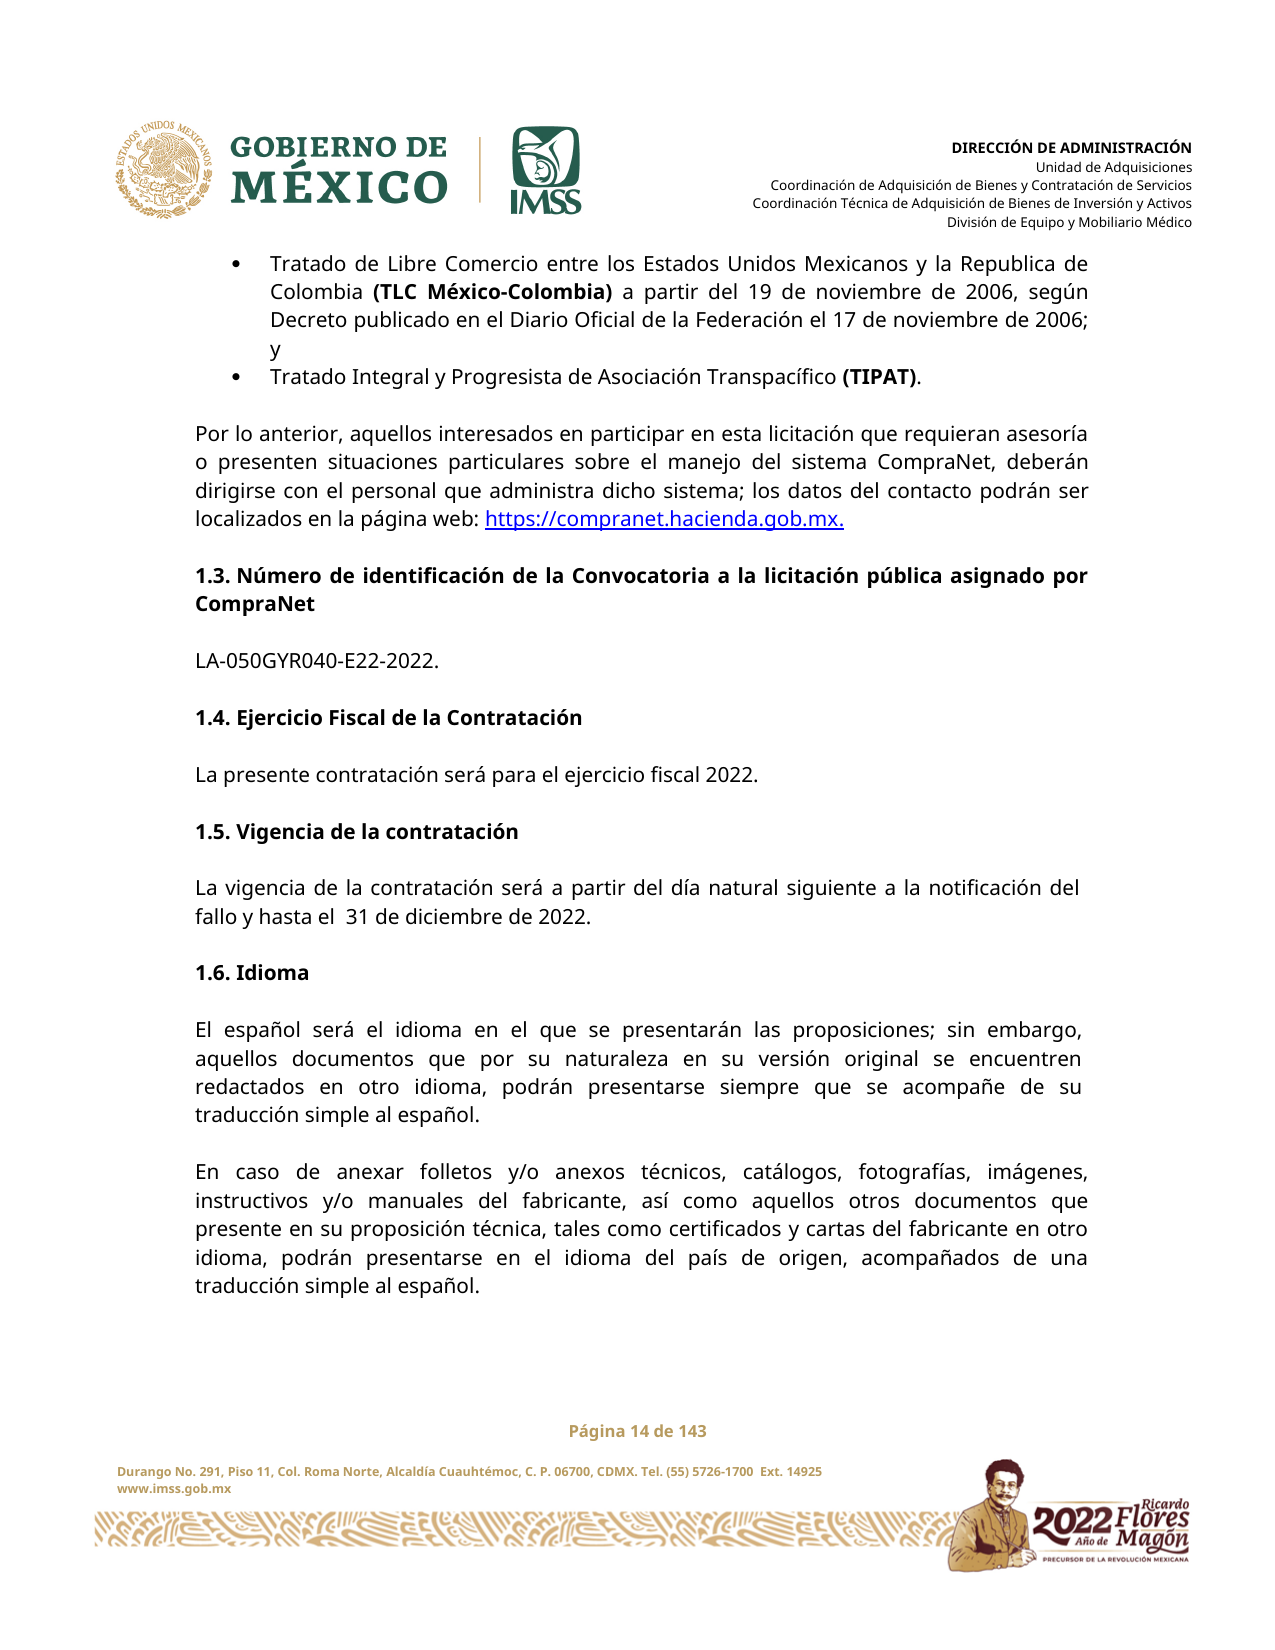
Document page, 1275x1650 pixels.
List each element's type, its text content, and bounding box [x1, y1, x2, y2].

text En caso de anexar folletos y/o anexos técnicos, catálogos, fotografías, imágenes, instructivos y/o manuales del fabricante, así como aquellos otros documentos que presente en su proposición técnica, tales como certificados y cartas del fabricante en otro idioma, podrán presentarse en el idioma del país de origen, acompañados de una traducción simple al español. [195, 1157, 1090, 1299]
picture [3, 1453, 1275, 1623]
text Por lo anterior, aquellos interesados en participar en esta licitación que requieran asesoría o presenten situaciones particulares sobre el manejo del sistema CompraNet, deberán dirigirse con el personal que administra dicho sistema; los datos del contacto podrán ser localizados en la página web: https://. [195, 419, 1090, 533]
subtitle Idioma [195, 958, 1090, 987]
text La presente contratación será para el ejercicio fiscal 2022. [195, 760, 1090, 788]
list El español será el idioma en el que se presentarán las proposiciones; sin embargo, aquellos documentos que por su naturaleza en su versión original se encuentren redactados en otro idioma, podrán presentarse siempre que se acompañe de su traducción simple al español. [195, 1015, 1083, 1129]
picture [102, 107, 621, 222]
subtitle Número de identificación de la Convocatoria a la licitación pública asignado por CompraNet [195, 561, 1090, 618]
subtitle Ejercicio Fiscal de la Contratación [195, 703, 1090, 732]
text LA-050GYR040-E22-2022. [195, 646, 1090, 675]
text La vigencia de la contratación será a partir del día natural siguiente a la notificación del fallo y hasta el 31 de diciembre de 2022. [195, 873, 1080, 930]
list Tratado Integral y Progresista de Asociación Transpacífico (TIPAT). [232, 362, 1090, 391]
list Tratado de Libre Comercio entre los Estados Unidos Mexicanos y la Republica de Colombia (TLC México-Colombia) a partir del 19 de noviembre de 2006, según Decreto publicado en el Diario Oficial de la Federación el 17 de noviembre de 2006; y [232, 249, 1090, 362]
subtitle Vigencia de la contratación [195, 817, 1090, 845]
